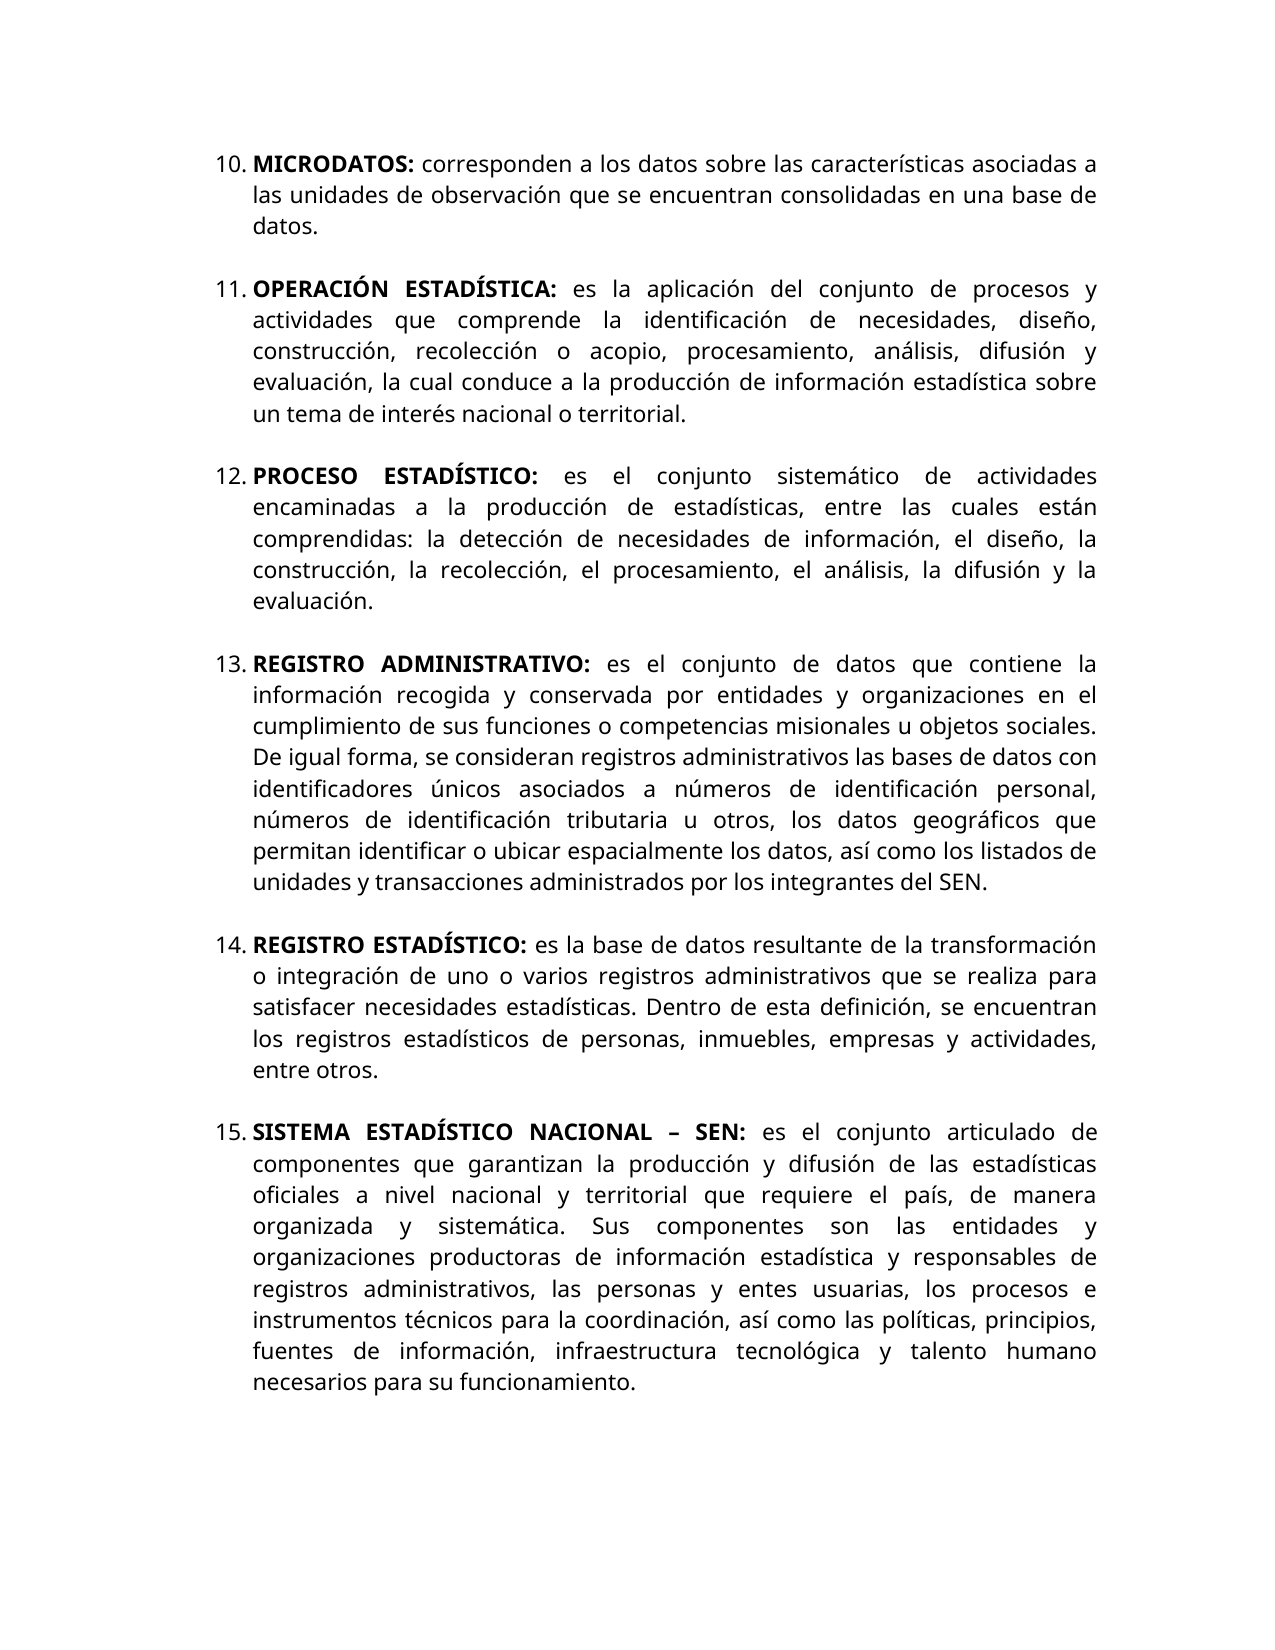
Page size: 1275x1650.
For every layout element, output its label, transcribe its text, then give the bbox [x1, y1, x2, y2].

list PROCESO ESTADÍSTICO: es el conjunto sistemático de actividades encaminadas a la producción de estadísticas, entre las cuales están comprendidas: la detección de necesidades de información, el diseño, la construcción, la recolección, el procesamiento, el análisis, la difusión y la evaluación. [215, 460, 1098, 616]
list SISTEMA ESTADÍSTICO NACIONAL – SEN: es el conjunto articulado de componentes que garantizan la producción y difusión de las estadísticas oficiales a nivel nacional y territorial que requiere el país, de manera organizada y sistemática. Sus componentes son las entidades y organizaciones productoras de información estadística y responsables de registros administrativos, las personas y entes usuarias, los procesos e instrumentos técnicos para la coordinación, así como las políticas, principios, fuentes de información, infraestructura tecnológica y talento humano necesarios para su funcionamiento. [215, 1116, 1098, 1398]
list REGISTRO ESTADÍSTICO: es la base de datos resultante de la transformación o integración de uno o varios registros administrativos que se realiza para satisfacer necesidades estadísticas. Dentro de esta definición, se encuentran los registros estadísticos de personas, inmuebles, empresas y actividades, entre otros. [215, 929, 1098, 1085]
list OPERACIÓN ESTADÍSTICA: es la aplicación del conjunto de procesos y actividades que comprende la identificación de necesidades, diseño, construcción, recolección o acopio, procesamiento, análisis, difusión y evaluación, la cual conduce a la producción de información estadística sobre un tema de interés nacional o territorial. [215, 273, 1098, 429]
list REGISTRO ADMINISTRATIVO: es el conjunto de datos que contiene la información recogida y conservada por entidades y organizaciones en el cumplimiento de sus funciones o competencias misionales u objetos sociales. De igual forma, se consideran registros administrativos las bases de datos con identificadores únicos asociados a números de identificación personal, números de identificación tributaria u otros, los datos geográficos que permitan identificar o ubicar espacialmente los datos, así como los listados de unidades y transacciones administrados por los integrantes del SEN. [215, 648, 1098, 898]
list MICRODATOS: corresponden a los datos sobre las características asociadas a las unidades de observación que se encuentran consolidadas en una base de datos. [215, 148, 1098, 241]
